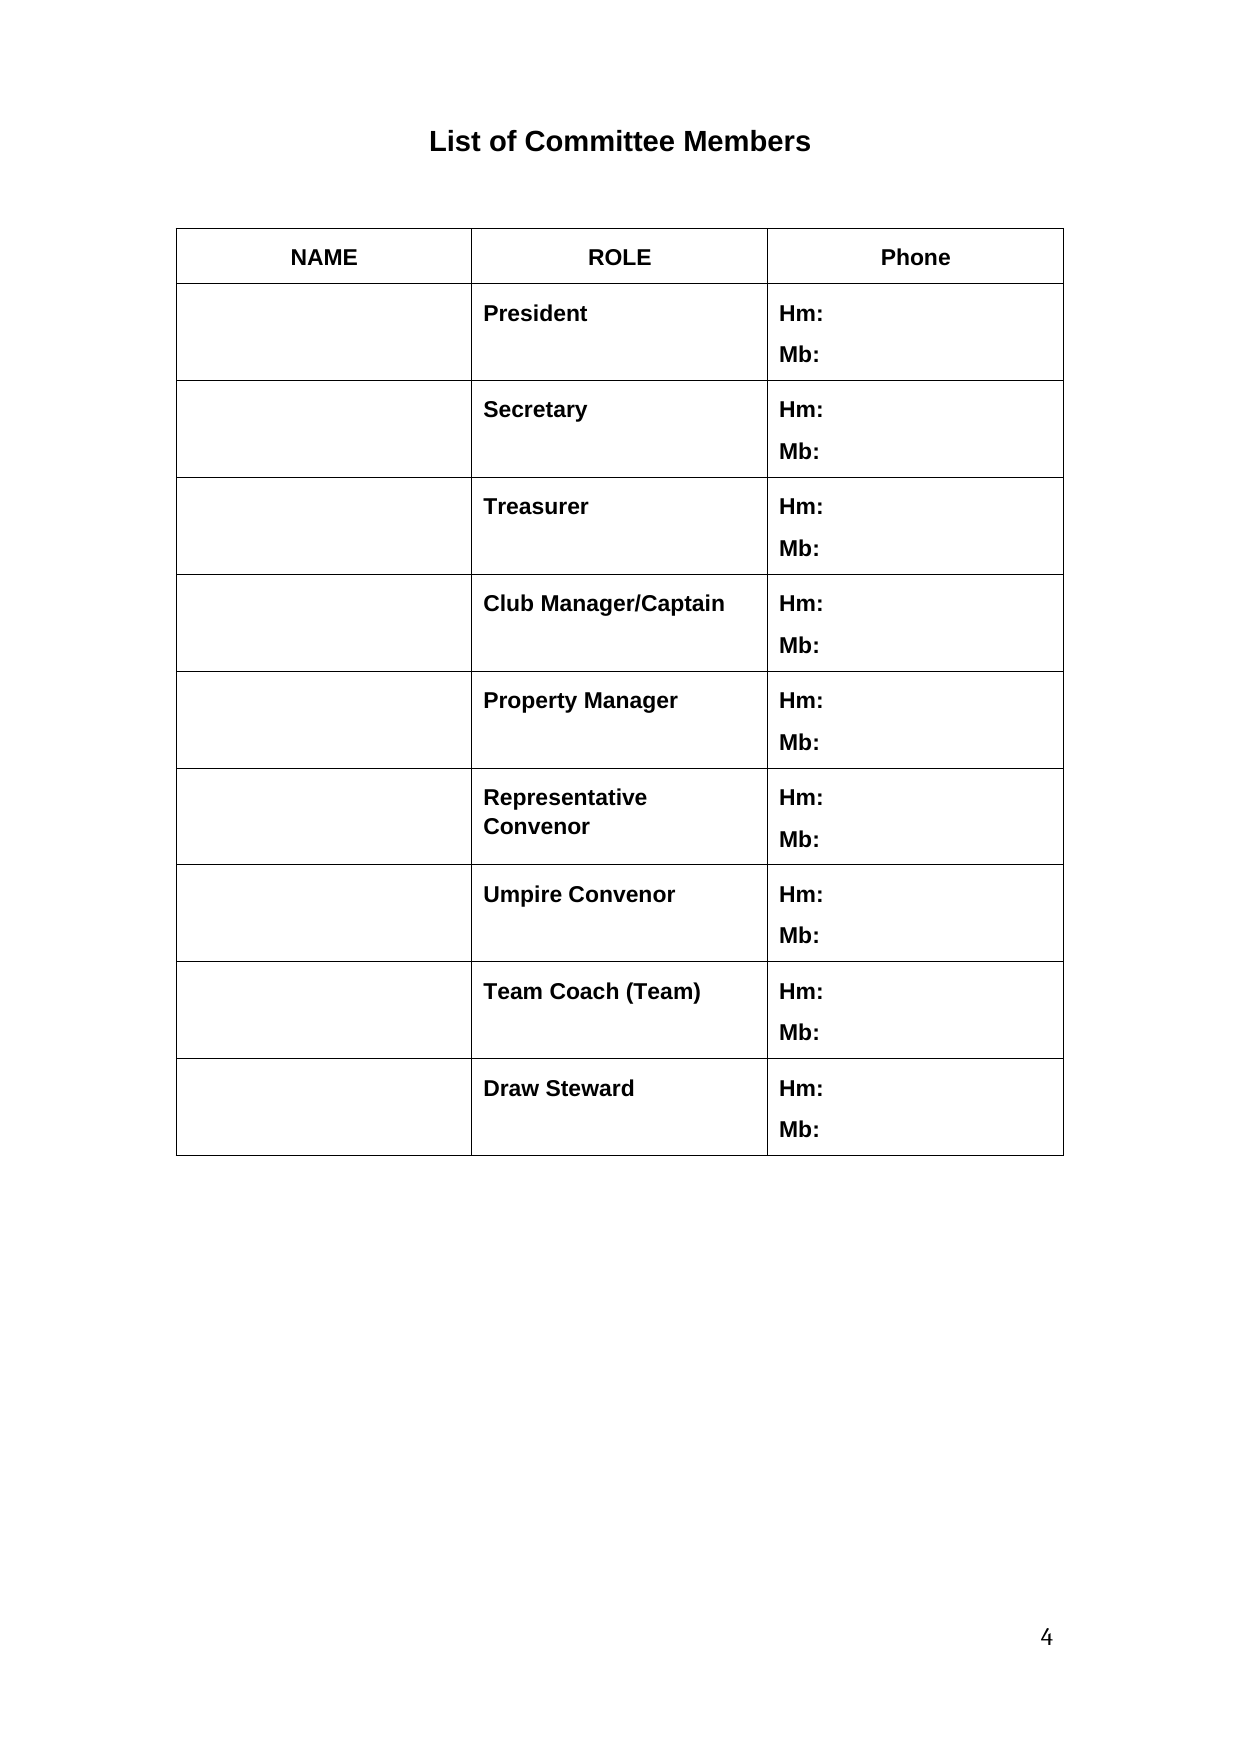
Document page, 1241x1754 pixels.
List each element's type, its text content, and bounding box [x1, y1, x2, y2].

table_cell Hm: Mb: [768, 1059, 1063, 1155]
table_cell [177, 769, 471, 864]
table_cell Secretary [472, 381, 767, 477]
table_cell Umpire Convenor [472, 865, 767, 961]
table_cell Representative Convenor [472, 769, 767, 864]
table_cell [177, 478, 471, 574]
table_cell Treasurer [472, 478, 767, 574]
table_cell Team Coach (Team) [472, 962, 767, 1058]
table_cell [177, 381, 471, 477]
table_cell [177, 962, 471, 1058]
table_cell [177, 575, 471, 671]
table_cell Hm: Mb: [768, 769, 1063, 864]
table_cell [177, 1059, 471, 1155]
table_cell Hm: Mb: [768, 381, 1063, 477]
table_header ROLE [472, 229, 767, 283]
table_cell Hm: Mb: [768, 478, 1063, 574]
table_cell Club Manager/Captain [472, 575, 767, 671]
table_cell [177, 284, 471, 380]
text List of Committee Members [187, 123, 1053, 157]
table_cell [177, 672, 471, 767]
table_header Phone [768, 229, 1063, 283]
table_cell Draw Steward [472, 1059, 767, 1155]
table_cell Hm: Mb: [768, 575, 1063, 671]
table_cell Hm: Mb: [768, 672, 1063, 767]
table_cell [177, 865, 471, 961]
table_cell Hm: Mb: [768, 865, 1063, 961]
table_cell Hm: Mb: [768, 962, 1063, 1058]
table_cell Hm: Mb: [768, 284, 1063, 380]
table_cell Property Manager [472, 672, 767, 767]
table_header NAME [177, 229, 471, 283]
table_cell President [472, 284, 767, 380]
